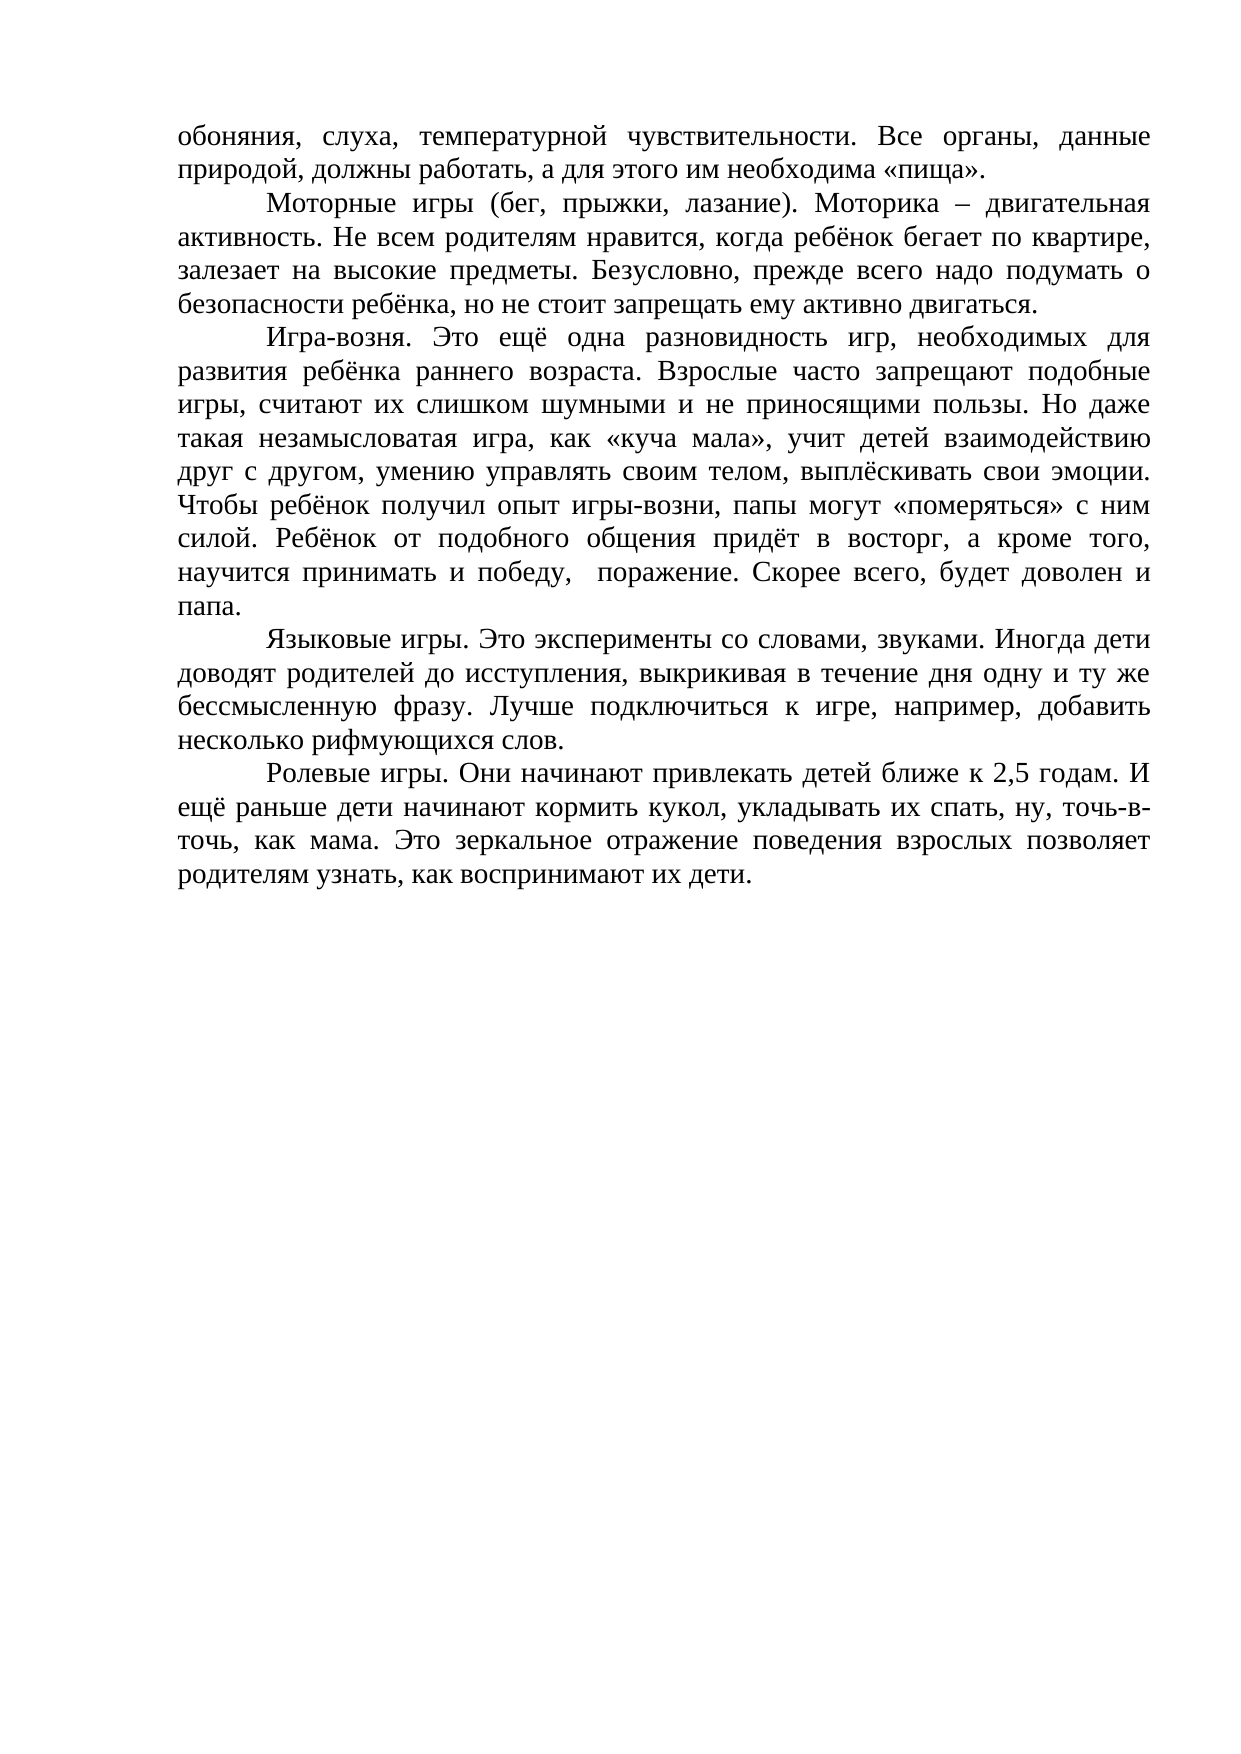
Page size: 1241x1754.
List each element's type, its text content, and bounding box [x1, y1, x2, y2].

text Ролевые игры. Они начинают привлекать детей ближе к 2,5 годам. И ещё раньше дети начинают кормить кукол, укладывать их спать, ну, точь-в-точь, как мама. Это зеркальное отражение поведения взрослых позволяет родителям узнать, как воспринимают их дети. [177, 755, 1152, 889]
text Игра-возня. Это ещё одна разновидность игр, необходимых для развития ребёнка раннего возраста. Взрослые часто запрещают подобные игры, считают их слишком шумными и не приносящими пользы. Но даже такая незамысловатая игра, как «куча мала», учит детей взаимодействию друг с другом, умению управлять своим телом, выплёскивать свои эмоции. Чтобы ребёнок получил опыт игры-возни, папы могут «померяться» с ним силой. Ребёнок от подобного общения придёт в восторг, а кроме того, научится принимать и победу, поражение. Скорее всего, будет доволен и папа. [177, 319, 1152, 621]
text Языковые игры. Это эксперименты со словами, звуками. Иногда дети доводят родителей до исступления, выкрикивая в течение дня одну и ту же бессмысленную фразу. Лучше подключиться к игре, например, добавить несколько рифмующихся слов. [177, 621, 1152, 755]
text Моторные игры (бег, прыжки, лазание). Моторика – двигательная активность. Не всем родителям нравится, когда ребёнок бегает по квартире, залезает на высокие предметы. Безусловно, прежде всего надо подумать о безопасности ребёнка, но не стоит запрещать ему активно двигаться. [177, 185, 1152, 319]
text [177, 118, 1152, 185]
